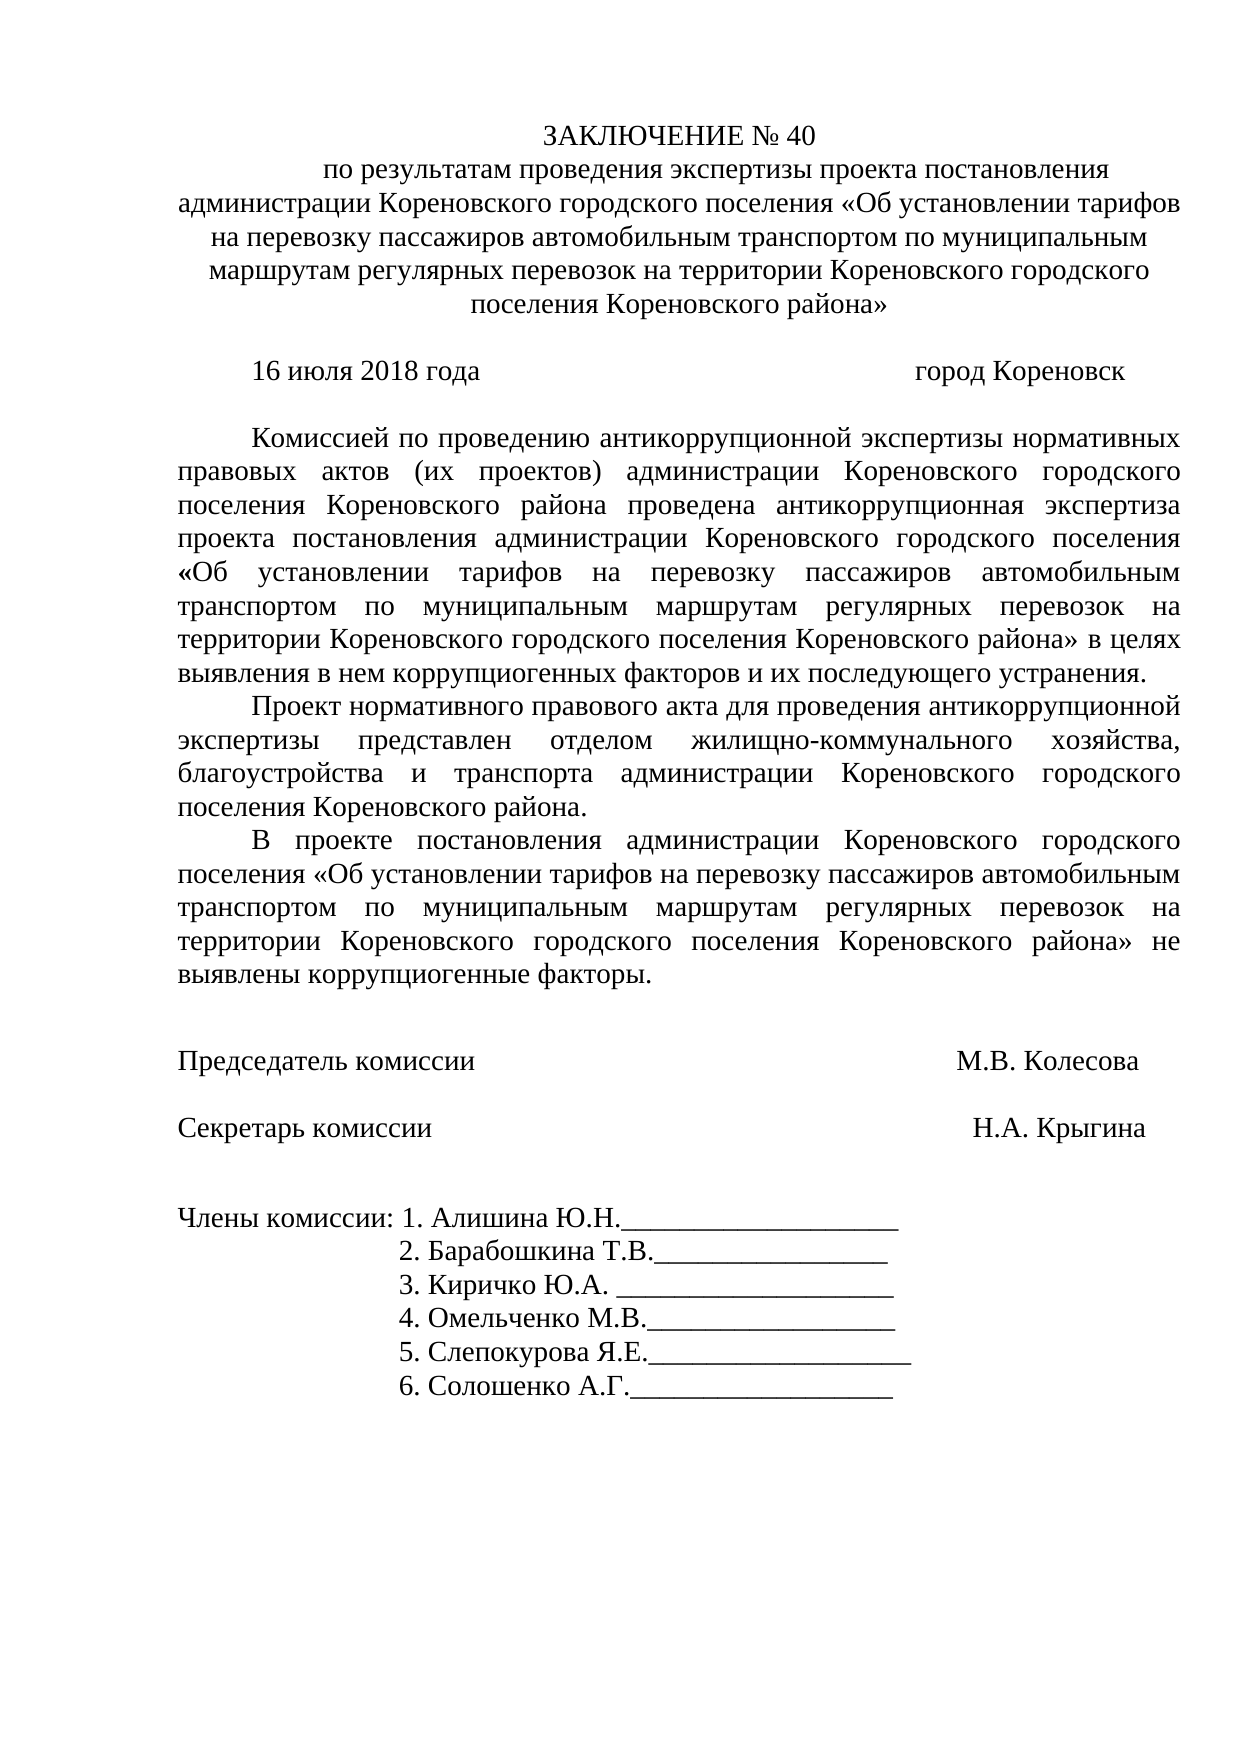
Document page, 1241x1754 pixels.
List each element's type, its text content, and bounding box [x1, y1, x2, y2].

subtitle В проекте постановления администрации Кореновского городского поселения «Об установлении тарифов на перевозку пассажиров автомобильным транспортом по муниципальным маршрутам регулярных перевозок на территории Кореновского городского поселения Кореновского района» не выявлены коррупциогенные факторы. [177, 822, 1181, 990]
text Председатель комиссии М.В. Колесова [177, 1043, 1181, 1077]
text 4. Омельченко М.В._________________ [325, 1301, 1181, 1334]
text ЗАКЛЮЧЕНИЕ № 40 [177, 118, 1181, 152]
text 16 июля 2018 года город Кореновск [177, 353, 1181, 386]
text 2. Барабошкина Т.В.________________ [325, 1233, 1181, 1267]
text Члены комиссии: 1. Алишина Ю.Н.___________________ [177, 1200, 1181, 1233]
subtitle по результатам проведения экспертизы проекта постановления администрации Кореновского городского поселения «Об установлении тарифов на перевозку пассажиров автомобильным транспортом по муниципальным маршрутам регулярных перевозок на территории Кореновского городского поселения Кореновского района» [177, 152, 1181, 319]
text Секретарь комиссии Н.А. Крыгина [177, 1110, 1181, 1144]
text Проект нормативного правового акта для проведения антикоррупционной экспертизы представлен отделом жилищно-коммунального хозяйства, благоустройства и транспорта администрации Кореновского городского поселения Кореновского района. [177, 688, 1181, 822]
text 6. Солошенко А.Г.__________________ [325, 1368, 1181, 1401]
text 3. Киричко Ю.А. ___________________ [177, 1267, 1181, 1301]
text 5. Слепокурова Я.Е.__________________ [325, 1334, 1181, 1368]
subtitle Комиссией по проведению антикоррупционной экспертизы нормативных правовых актов (их проектов) администрации Кореновского городского поселения Кореновского района проведена антикоррупционная экспертиза проекта постановления администрации Кореновского городского поселения «Об установлении тарифов на перевозку пассажиров автомобильным транспортом по муниципальным маршрутам регулярных перевозок на территории Кореновского городского поселения Кореновского района» в целях выявления в нем коррупциогенных факторов и их последующего устранения. [177, 420, 1181, 688]
